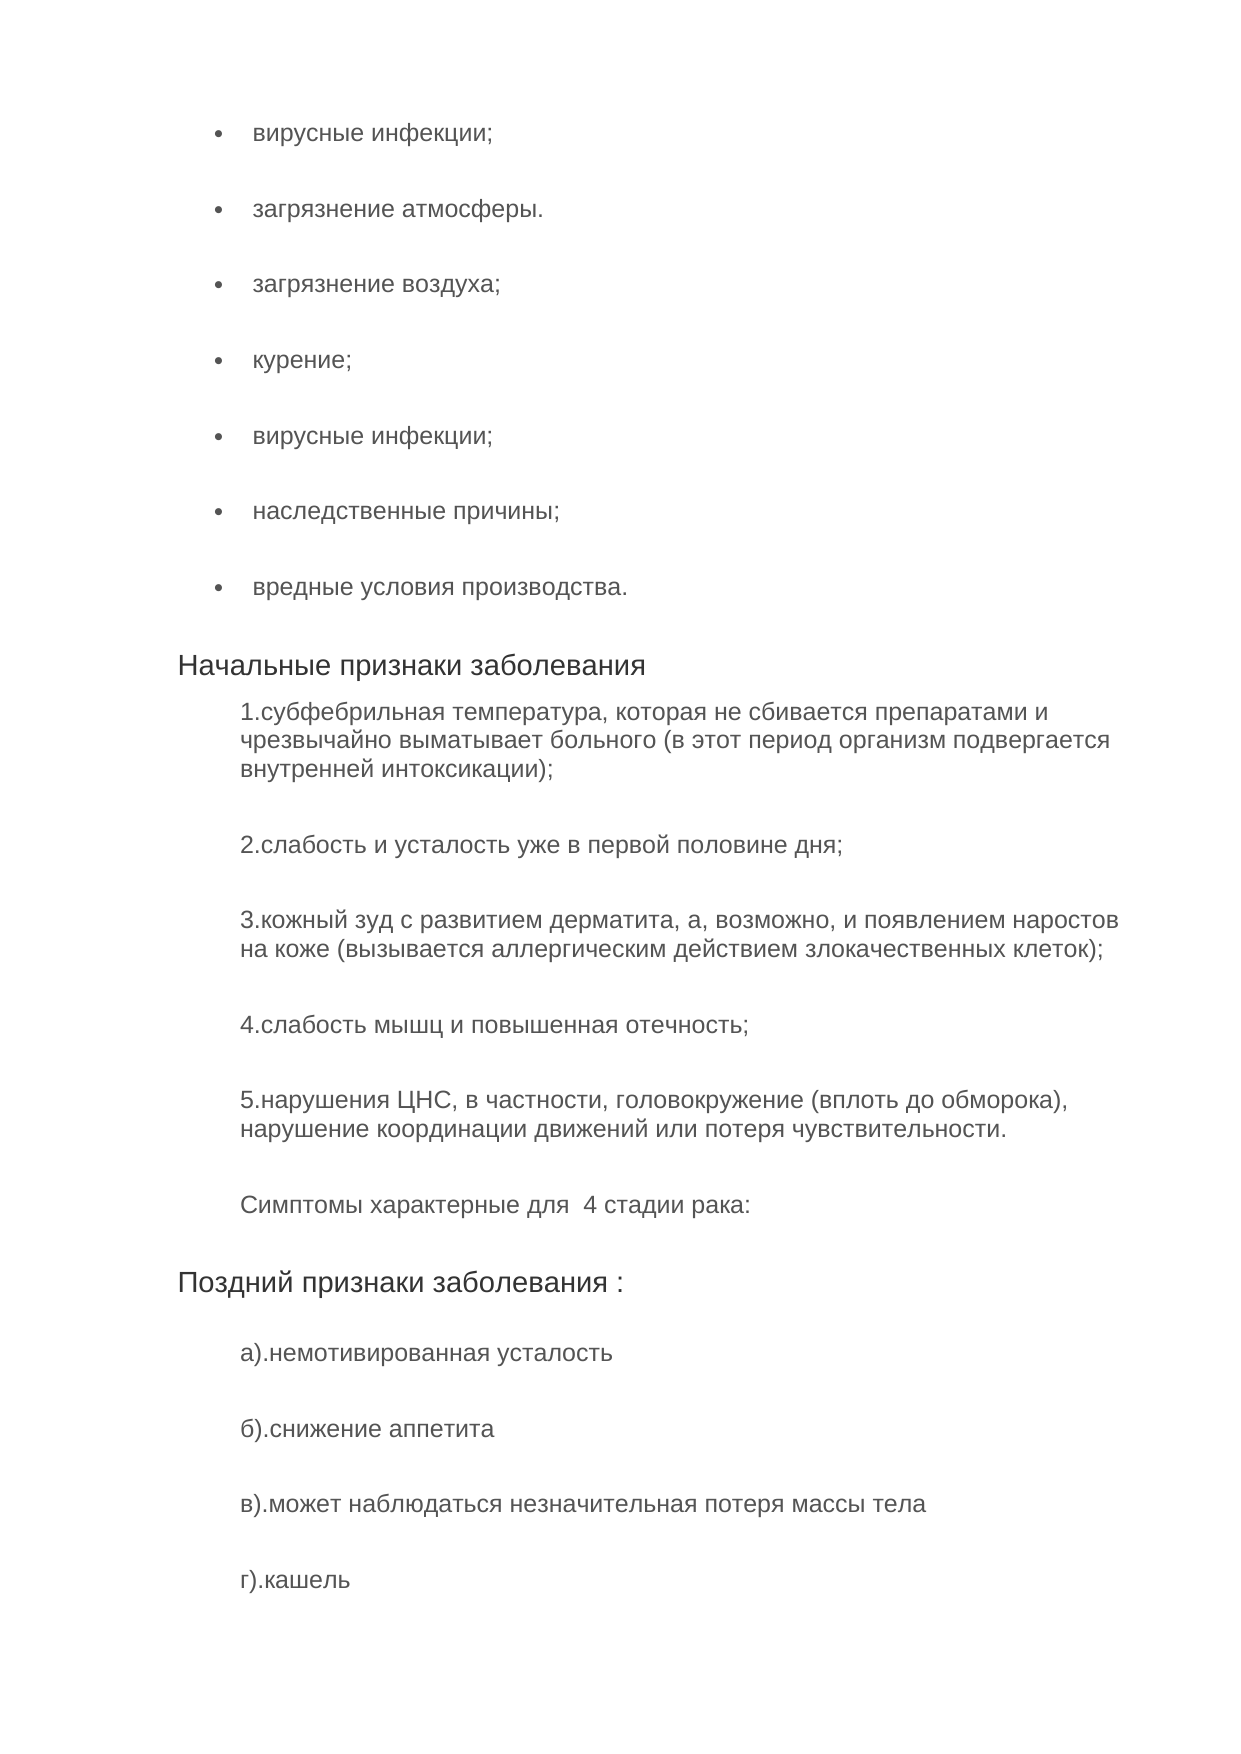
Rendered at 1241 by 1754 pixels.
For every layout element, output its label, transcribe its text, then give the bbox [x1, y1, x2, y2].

text Поздний признаки заболевания : [177, 1265, 1152, 1299]
text в).может наблюдаться незначительная потеря массы тела [240, 1489, 1136, 1518]
list вирусные инфекции; [215, 118, 1136, 147]
text Начальные признаки заболевания [177, 647, 1152, 681]
text а).немотивированная усталость [240, 1338, 1136, 1367]
text Симптомы характерные для 4 стадии рака: [240, 1190, 1136, 1218]
text б).снижение аппетита [240, 1414, 1136, 1442]
list загрязнение воздуха; [215, 269, 1136, 298]
text 2.слабость и усталость уже в первой половине дня; [240, 830, 1136, 858]
list вредные условия производства. [215, 572, 1136, 601]
text г).кашель [240, 1565, 1136, 1594]
text 1.субфебрильная температура, которая не сбивается препаратами и чрезвычайно выматывает больного (в этот период организм подвергается внутренней интоксикации); [240, 697, 1136, 783]
list курение; [215, 345, 1136, 374]
list загрязнение атмосферы. [215, 194, 1136, 222]
text 5.нарушения ЦНС, в частности, головокружение (вплоть до обморока), нарушение координации движений или потеря чувствительности. [240, 1085, 1136, 1143]
list наследственные причины; [215, 496, 1136, 525]
list вирусные инфекции; [215, 421, 1136, 449]
text 3.кожный зуд с развитием дерматита, а, возможно, и появлением наростов на коже (вызывается аллергическим действием злокачественных клеток); [240, 905, 1136, 963]
text 4.слабость мышц и повышенная отечность; [240, 1010, 1136, 1038]
